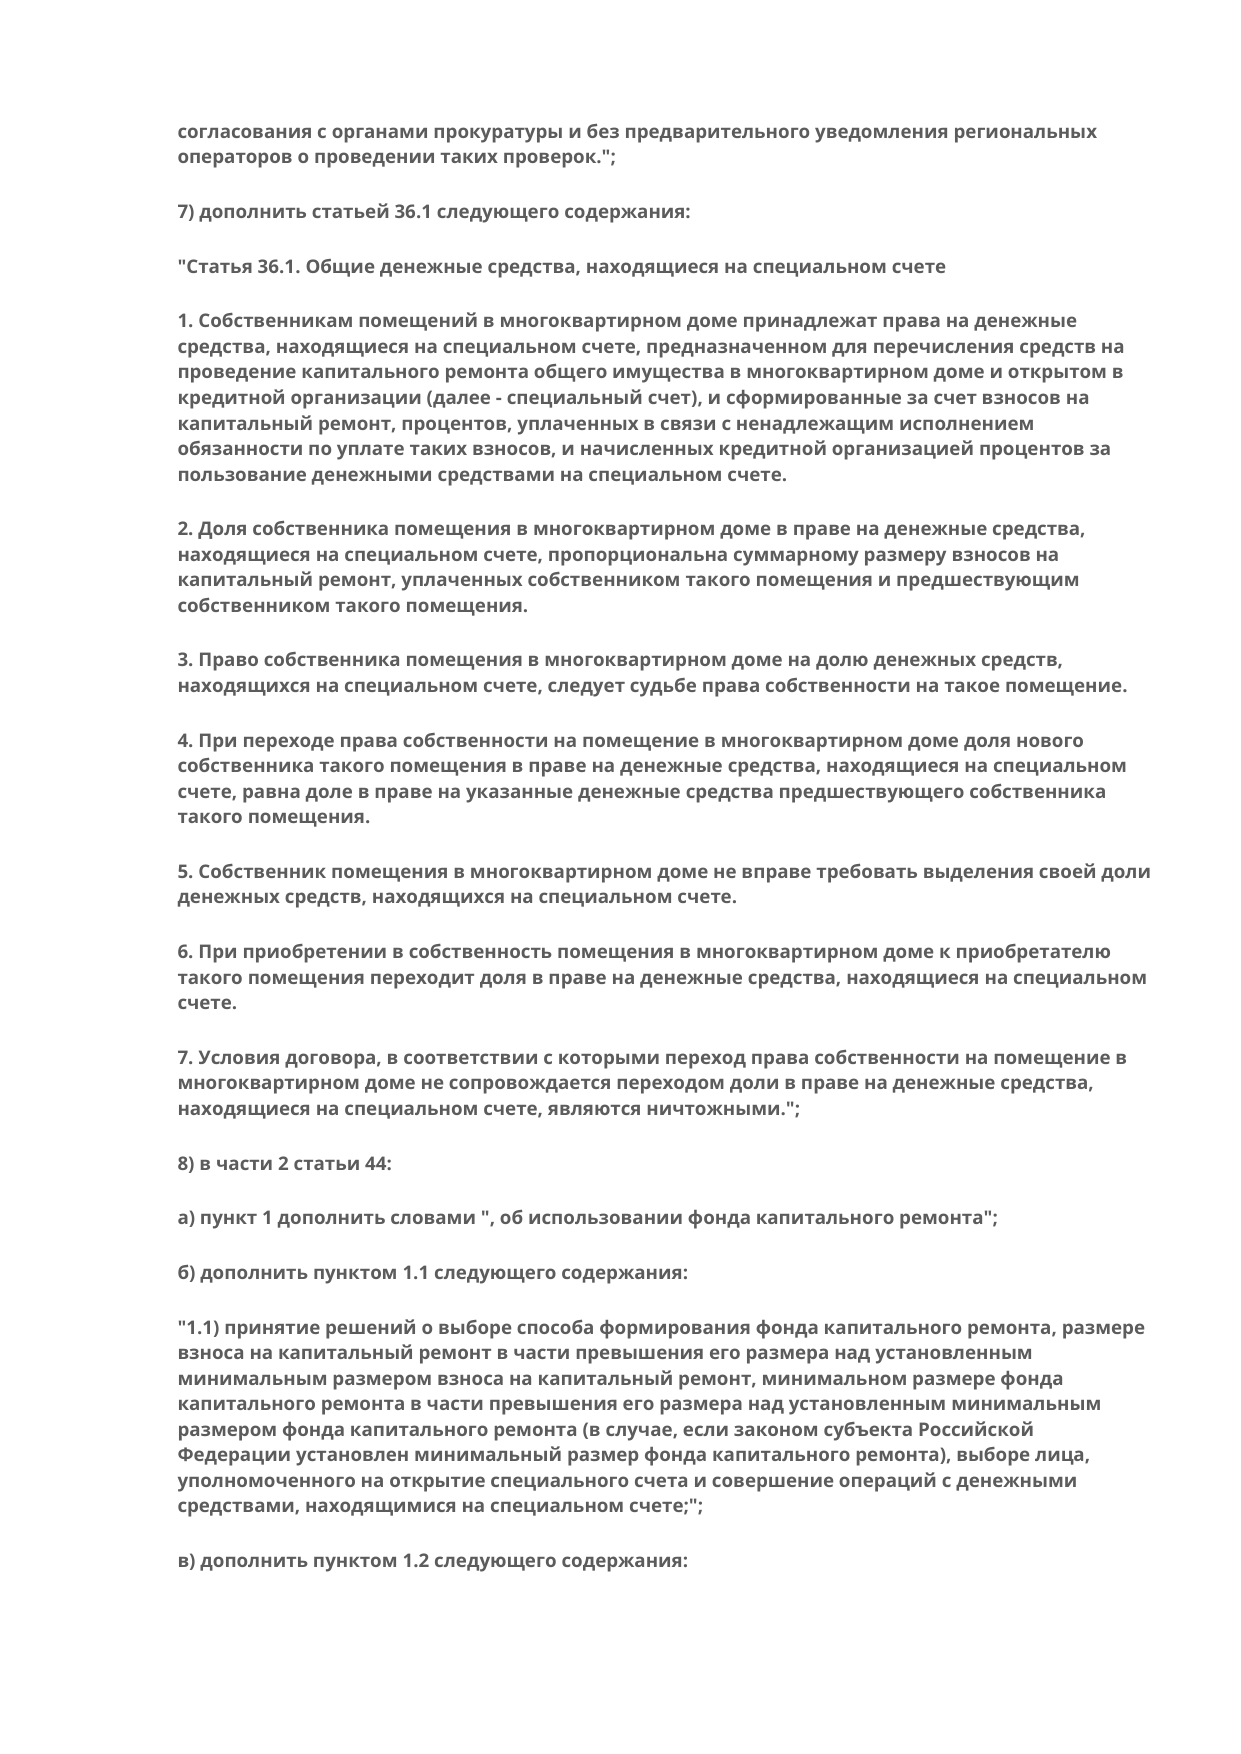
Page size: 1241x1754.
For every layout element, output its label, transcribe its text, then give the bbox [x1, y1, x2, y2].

text 4. При переходе права собственности на помещение в многоквартирном доме доля нового собственника такого помещения в праве на денежные средства, находящиеся на специальном счете, равна доле в праве на указанные денежные средства предшествующего собственника такого помещения. [177, 727, 1152, 829]
text в) дополнить пунктом 1.2 следующего содержания: [177, 1547, 1152, 1573]
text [177, 118, 1152, 169]
text 8) в части 2 статьи 44: [177, 1150, 1152, 1175]
text 2. Доля собственника помещения в многоквартирном доме в праве на денежные средства, находящиеся на специальном счете, пропорциональна суммарному размеру взносов на капитальный ремонт, уплаченных собственником такого помещения и предшествующим собственником такого помещения. [177, 516, 1152, 618]
text 6. При приобретении в собственность помещения в многоквартирном доме к приобретателю такого помещения переходит доля в праве на денежные средства, находящиеся на специальном счете. [177, 938, 1152, 1015]
text 5. Собственник помещения в многоквартирном доме не вправе требовать выделения своей доли денежных средств, находящихся на специальном счете. [177, 858, 1152, 909]
text 7) дополнить статьей 36.1 следующего содержания: [177, 198, 1152, 224]
text 3. Право собственника помещения в многоквартирном доме на долю денежных средств, находящихся на специальном счете, следует судьбе права собственности на такое помещение. [177, 647, 1152, 698]
text б) дополнить пунктом 1.1 следующего содержания: [177, 1259, 1152, 1285]
text "1.1) принятие решений о выборе способа формирования фонда капитального ремонта, размере взноса на капитальный ремонт в части превышения его размера над установленным минимальным размером взноса на капитальный ремонт, минимальном размере фонда капитального ремонта в части превышения его размера над установленным минимальным размером фонда капитального ремонта (в случае, если законом субъекта Российской Федерации установлен минимальный размер фонда капитального ремонта), выборе лица, уполномоченного на открытие специального счета и совершение операций с денежными средствами, находящимися на специальном счете;"; [177, 1314, 1152, 1518]
text "Статья 36.1. Общие денежные средства, находящиеся на специальном счете [177, 253, 1152, 278]
text а) пункт 1 дополнить словами ", об использовании фонда капитального ремонта"; [177, 1204, 1152, 1230]
text 1. Собственникам помещений в многоквартирном доме принадлежат права на денежные средства, находящиеся на специальном счете, предназначенном для перечисления средств на проведение капитального ремонта общего имущества в многоквартирном доме и открытом в кредитной организации (далее - специальный счет), и сформированные за счет взносов на капитальный ремонт, процентов, уплаченных в связи с ненадлежащим исполнением обязанности по уплате таких взносов, и начисленных кредитной организацией процентов за пользование денежными средствами на специальном счете. [177, 308, 1152, 486]
text 7. Условия договора, в соответствии с которыми переход права собственности на помещение в многоквартирном доме не сопровождается переходом доли в праве на денежные средства, находящиеся на специальном счете, являются ничтожными."; [177, 1044, 1152, 1121]
